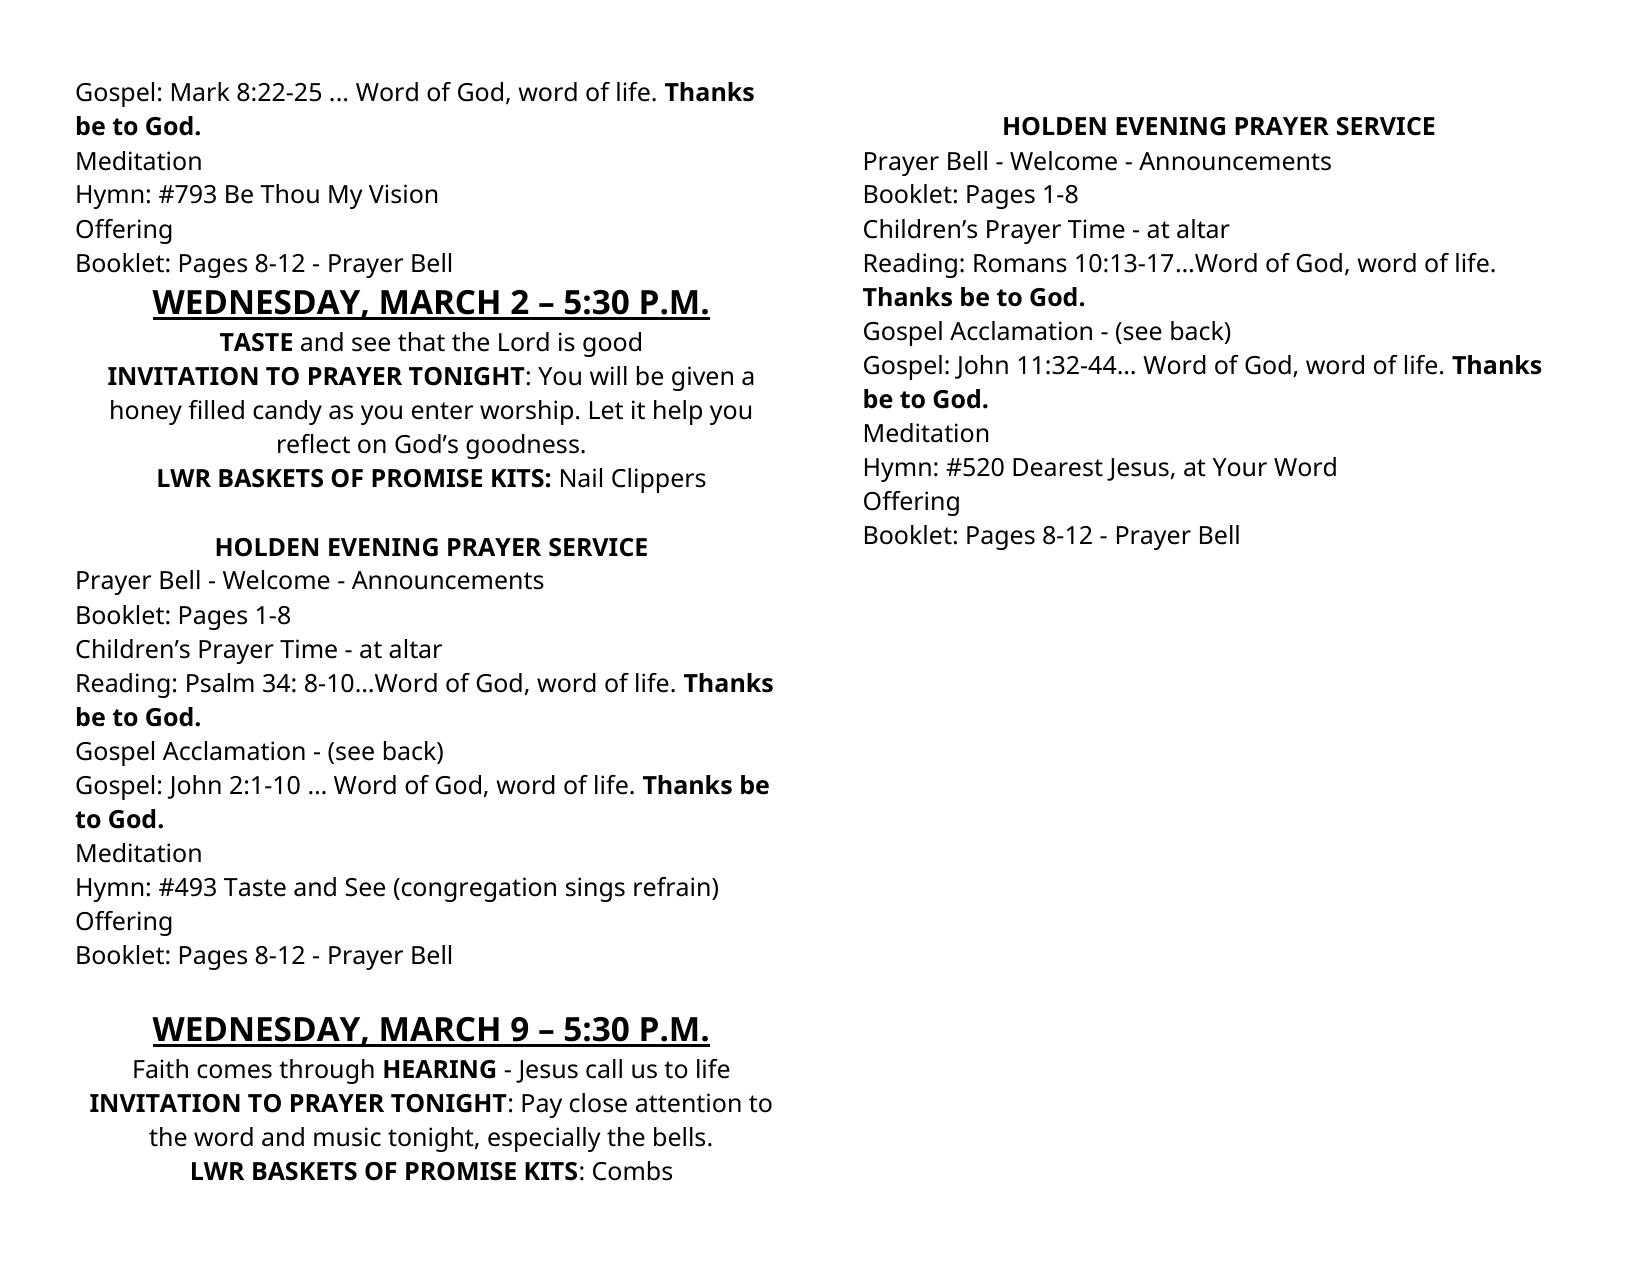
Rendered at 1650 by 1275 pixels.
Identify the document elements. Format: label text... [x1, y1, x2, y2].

text Faith comes through HEARING - Jesus call us to life [75, 1051, 787, 1086]
text Booklet: Pages 1-8 [75, 597, 787, 631]
text Gospel: John 2:1-10 … Word of God, word of life. Thanks be to God. [75, 768, 787, 836]
text LWR BASKETS OF PROMISE KITS: Nail Clippers [75, 461, 787, 495]
text Meditation [75, 836, 787, 870]
text Offering [75, 904, 787, 938]
text Offering [75, 211, 787, 245]
text WEDNESDAY, MARCH 9 – 5:30 P.M. [75, 1006, 787, 1051]
text WEDNESDAY, MARCH 2 – 5:30 P.M. [75, 279, 787, 325]
text Booklet: Pages 1-8 [862, 177, 1575, 211]
text LWR BASKETS OF PROMISE KITS: Combs [75, 1154, 787, 1188]
text Meditation [75, 143, 787, 177]
text Gospel Acclamation - (see back) [75, 733, 787, 768]
text Hymn: #520 Dearest Jesus, at Your Word [862, 450, 1575, 484]
text Booklet: Pages 8-12 - Prayer Bell [75, 938, 787, 972]
text Hymn: #793 Be Thou My Vision [75, 177, 787, 211]
text Offering [862, 484, 1575, 518]
text Gospel Acclamation - (see back) [862, 313, 1575, 347]
text Booklet: Pages 8-12 - Prayer Bell [75, 245, 787, 279]
text Gospel: John 11:32-44… Word of God, word of life. Thanks be to God. [862, 347, 1575, 416]
text HOLDEN EVENING PRAYER SERVICE [862, 109, 1575, 143]
text Booklet: Pages 8-12 - Prayer Bell [862, 518, 1575, 552]
text Reading: Romans 10:13-17…Word of God, word of life. Thanks be to God. [862, 245, 1575, 313]
text TASTE and see that the Lord is good [75, 325, 787, 359]
text INVITATION TO PRAYER TONIGHT: Pay close attention to the word and music tonight, especially the bells. [75, 1086, 787, 1154]
text Reading: Psalm 34: 8-10…Word of God, word of life. Thanks be to God. [75, 665, 787, 733]
text Prayer Bell - Welcome - Announcements [75, 563, 787, 597]
text Children’s Prayer Time - at altar [75, 631, 787, 665]
text INVITATION TO PRAYER TONIGHT: You will be given a honey filled candy as you enter worship. Let it help you reflect on God’s goodness. [75, 359, 787, 461]
text Prayer Bell - Welcome - Announcements [862, 143, 1575, 177]
text Gospel: Mark 8:22-25 ... Word of God, word of life. Thanks be to God. [75, 75, 787, 143]
text Hymn: #493 Taste and See (congregation sings refrain) [75, 870, 787, 904]
text Children’s Prayer Time - at altar [862, 211, 1575, 245]
text HOLDEN EVENING PRAYER SERVICE [75, 529, 787, 563]
text Meditation [862, 416, 1575, 450]
